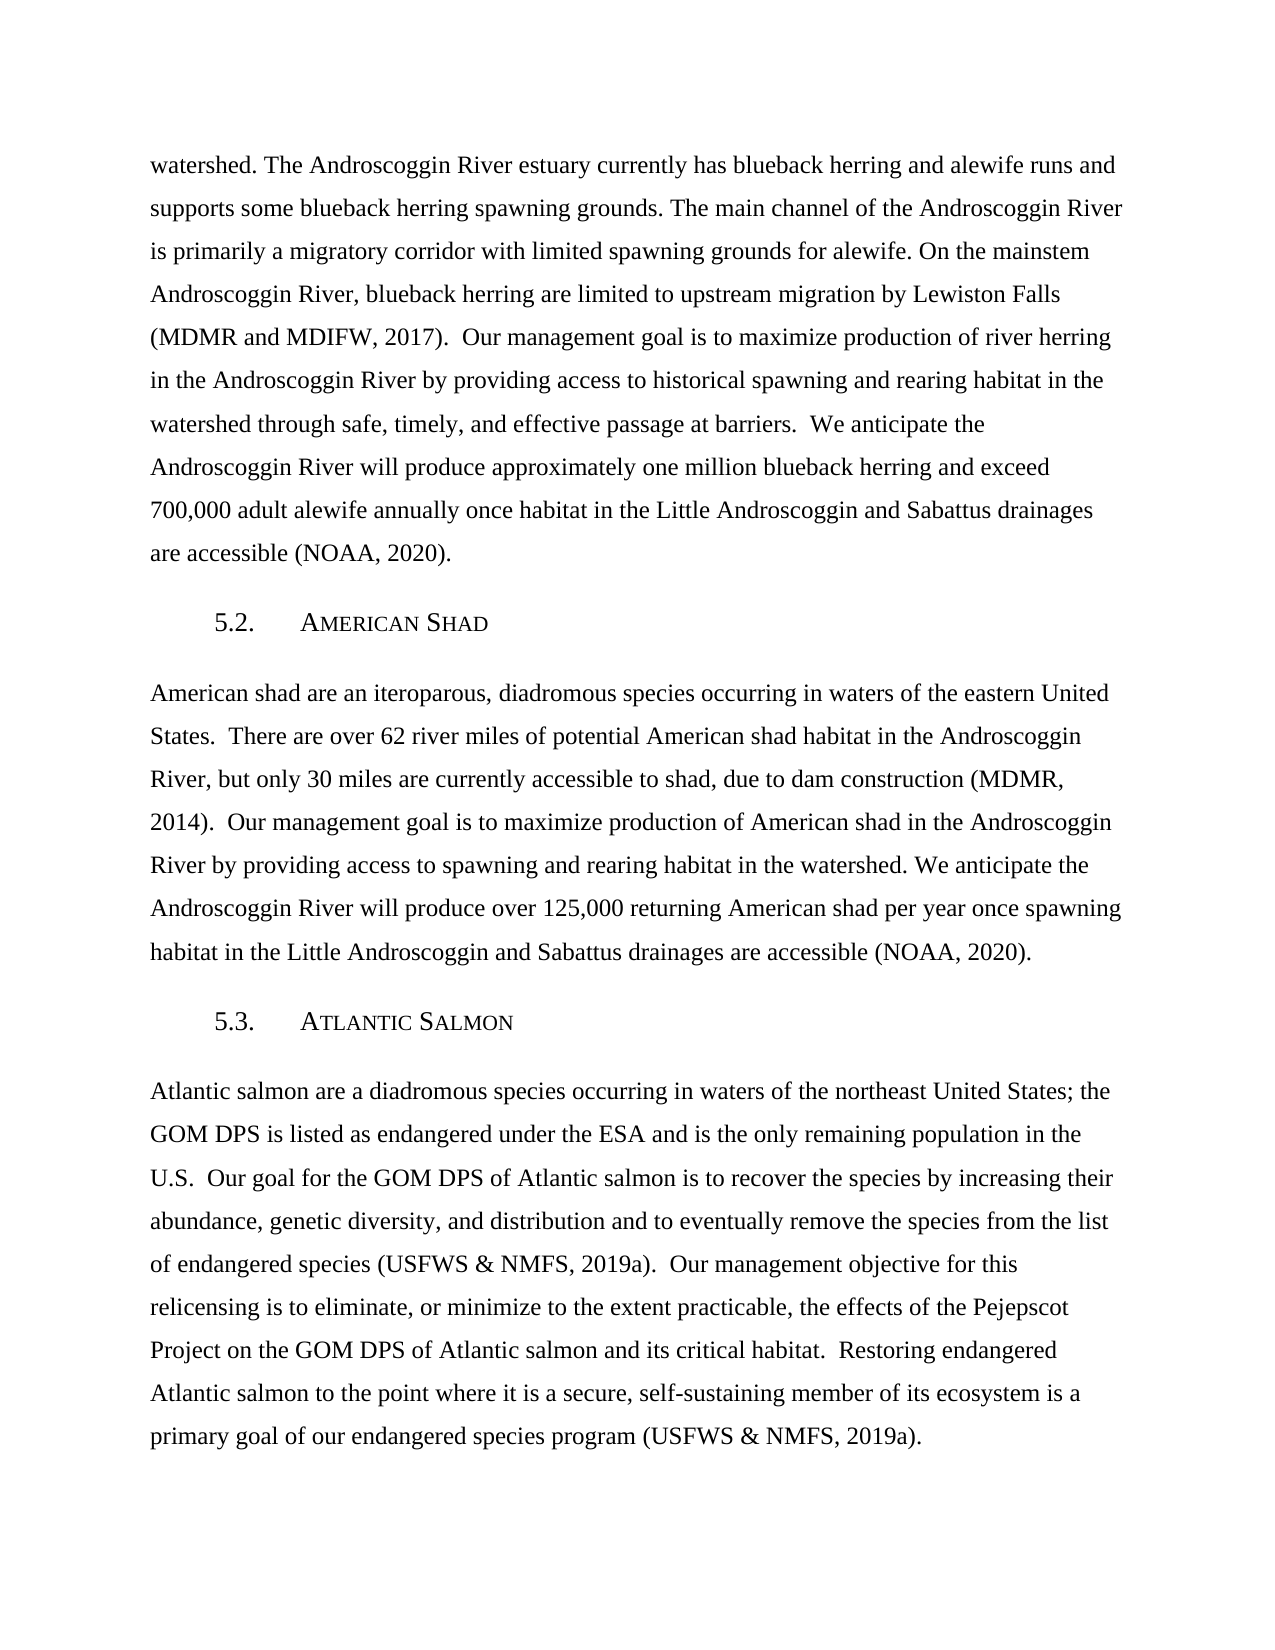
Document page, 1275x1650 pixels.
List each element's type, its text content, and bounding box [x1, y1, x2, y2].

text American shad are an iteroparous, diadromous species occurring in waters of the eastern United States. There are over 62 river miles of potential American shad habitat in the Androscoggin River, but only 30 miles are currently accessible to shad, due to dam construction (MDMR, 2014). Our management goal is to maximize production of American shad in the Androscoggin River by providing access to spawning and rearing habitat in the watershed. We anticipate the Androscoggin River will produce over 125,000 returning American shad per year once spawning habitat in the Little Androscoggin and Sabattus drainages are accessible (NOAA, 2020). [150, 678, 1125, 965]
subtitle Atlantic Salmon [255, 1005, 1125, 1036]
text Atlantic salmon are a diadromous species occurring in waters of the northeast United States; the GOM DPS is listed as endangered under the ESA and is the only remaining population in the U.S. Our goal for the GOM DPS of Atlantic salmon is to recover the species by increasing their abundance, genetic diversity, and distribution and to eventually remove the species from the list of endangered species (USFWS & NMFS, 2019a). Our management objective for this relicensing is to eliminate, or minimize to the extent practicable, the effects of the Pejepscot Project on the GOM DPS of Atlantic salmon and its critical habitat. Restoring endangered Atlantic salmon to the point where it is a secure, self-sustaining member of its ecosystem is a primary goal of our endangered species program (USFWS & NMFS, 2019a). [150, 1076, 1125, 1450]
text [150, 150, 1125, 567]
subtitle American Shad [255, 606, 1125, 637]
